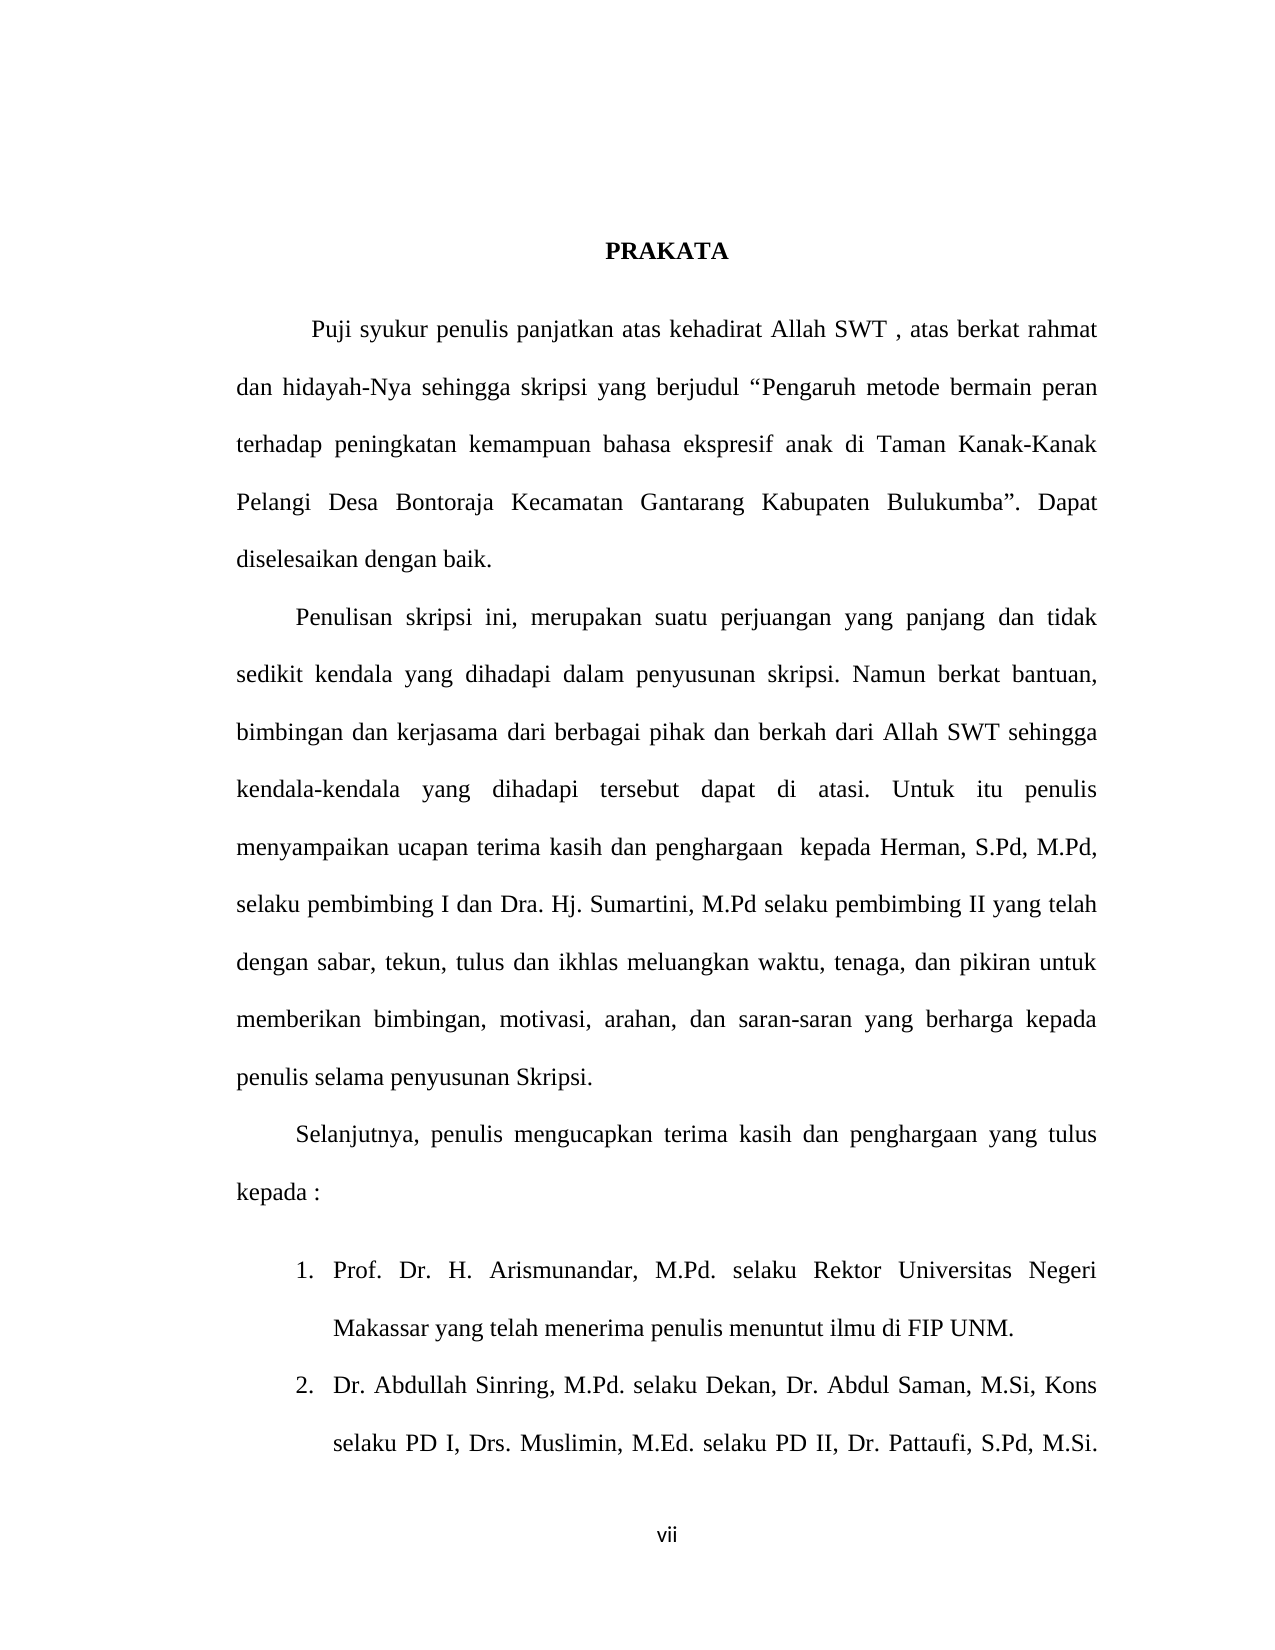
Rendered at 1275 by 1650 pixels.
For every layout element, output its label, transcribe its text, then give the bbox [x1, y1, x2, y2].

text Puji syukur penulis panjatkan atas kehadirat Allah SWT , atas berkat rahmat dan hidayah-Nya sehingga skripsi yang berjudul “Pengaruh metode bermain peran terhadap peningkatan kemampuan bahasa ekspresif anak di Taman Kanak-Kanak Pelangi Desa Bontoraja Kecamatan Gantarang Kabupaten Bulukumba”. Dapat diselesaikan dengan baik. [236, 314, 1098, 573]
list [295, 1370, 1098, 1457]
text Penulisan skripsi ini, merupakan suatu perjuangan yang panjang dan tidak sedikit kendala yang dihadapi dalam penyusunan skripsi. Namun berkat bantuan, bimbingan dan kerjasama dari berbagai pihak dan berkah dari Allah SWT sehingga kendala-kendala yang dihadapi tersebut dapat di atasi. Untuk itu penulis menyampaikan ucapan terima kasih dan penghargaan kepada Herman, S.Pd, M.Pd, selaku pembimbing I dan Dra. Hj. Sumartini, M.Pd selaku pembimbing II yang telah dengan sabar, tekun, tulus dan ikhlas meluangkan waktu, tenaga, dan pikiran untuk memberikan bimbingan, motivasi, arahan, dan saran-saran yang berharga kepada penulis selama penyusunan Skripsi. [236, 602, 1098, 1091]
list Prof. Dr. H. Arismunandar, M.Pd. selaku Rektor Universitas Negeri Makassar yang telah menerima penulis menuntut ilmu di FIP UNM. [295, 1255, 1098, 1342]
text PRAKATA [236, 236, 1098, 265]
text Selanjutnya, penulis mengucapkan terima kasih dan penghargaan yang tulus kepada : [236, 1119, 1098, 1206]
